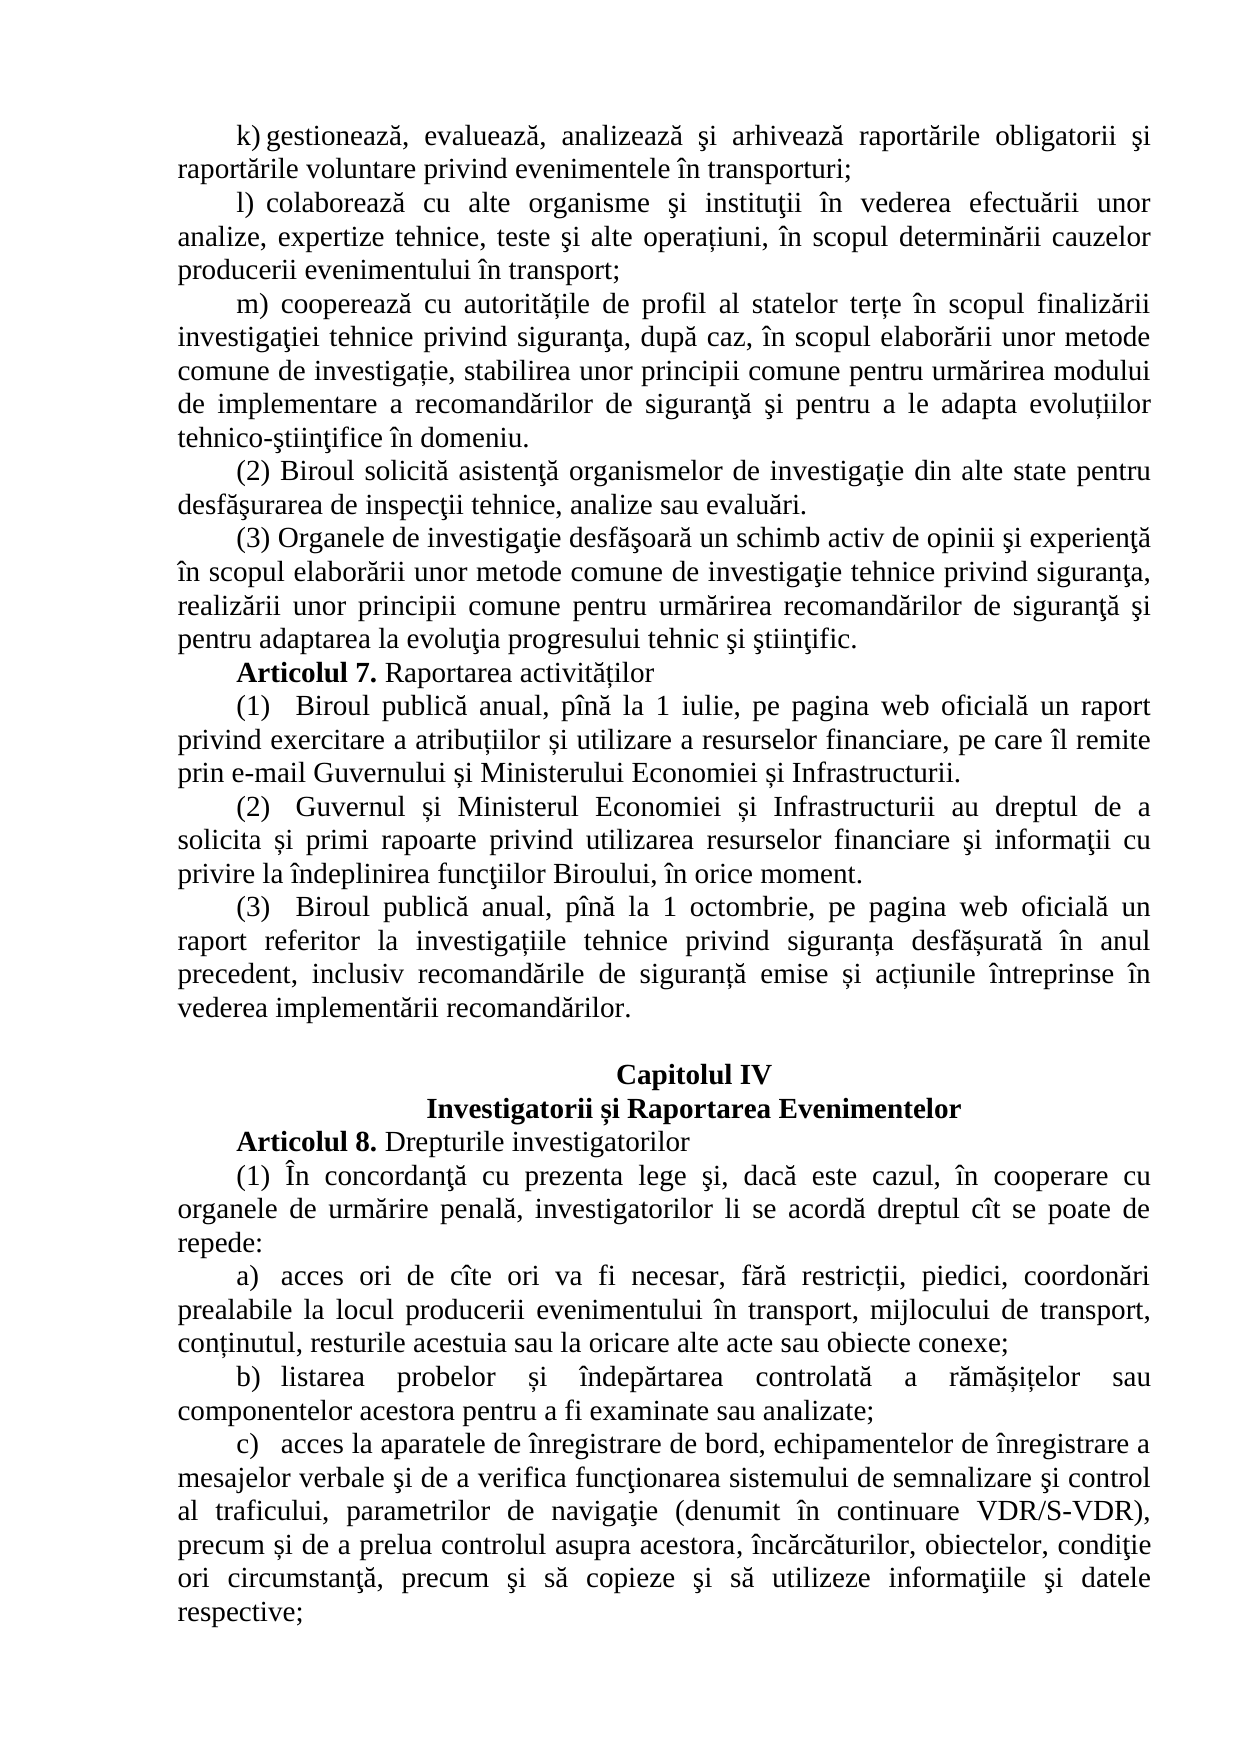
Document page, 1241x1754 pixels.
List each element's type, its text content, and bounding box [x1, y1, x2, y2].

text Investigatorii și Raportarea Evenimentelor [177, 1091, 1152, 1124]
list colaborează cu alte organisme şi instituţii în vederea efectuării unor analize, expertize tehnice, teste şi alte operațiuni, în scopul determinării cauzelor producerii evenimentului în transport; [177, 185, 1152, 286]
list gestionează, evaluează, analizează şi arhivează raportările obligatorii şi raportările voluntare privind evenimentele în transporturi; [177, 118, 1152, 185]
text (2) Biroul solicită asistenţă organismelor de investigaţie din alte state pentru desfăşurarea de inspecţii tehnice, analize sau evaluări. [177, 453, 1152, 521]
list Biroul publică anual, pînă la 1 iulie, pe pagina web oficială un raport privind exercitare a atribuțiilor și utilizare a resurselor financiare, pe care îl remite prin e-mail Guvernului și Ministerului Economiei și Infrastructurii. [177, 688, 1152, 789]
list Guvernul și Ministerul Economiei și Infrastructurii au dreptul de a solicita și primi rapoarte privind utilizarea resurselor financiare şi informaţii cu privire la îndeplinirea funcţiilor Biroului, în orice moment. [177, 789, 1152, 889]
text (1) În concordanţă cu prezenta lege şi, dacă este cazul, în cooperare cu organele de urmărire penală, investigatorilor li se acordă dreptul cît se poate de repede: [177, 1158, 1152, 1258]
list listarea probelor și îndepărtarea controlată a rămășițelor sau componentelor acestora pentru a fi examinate sau analizate; [177, 1359, 1152, 1426]
text Capitolul IV [177, 1057, 1152, 1091]
list cooperează cu autoritățile de profil al statelor terțe în scopul finalizării investigaţiei tehnice privind siguranţa, după caz, în scopul elaborării unor metode comune de investigație, stabilirea unor principii comune pentru urmărirea modului de implementare a recomandărilor de siguranţă şi pentru a le adapta evoluțiilor tehnico-ştiinţifice în domeniu. [177, 286, 1152, 453]
text (3) Organele de investigaţie desfăşoară un schimb activ de opinii şi experienţă în scopul elaborării unor metode comune de investigaţie tehnice privind siguranţa, realizării unor principii comune pentru urmărirea recomandărilor de siguranţă şi pentru adaptarea la evoluţia progresului tehnic şi ştiinţific. [177, 521, 1152, 655]
list acces ori de cîte ori va fi necesar, fără restricții, piedici, coordonări prealabile la locul producerii evenimentului în transport, mijlocului de transport, conținutul, resturile acestuia sau la oricare alte acte sau obiecte conexe; [177, 1258, 1152, 1359]
list acces la aparatele de înregistrare de bord, echipamentelor de înregistrare a mesajelor verbale şi de a verifica funcţionarea sistemului de semnalizare şi control al traficului, parametrilor de navigaţie (denumit în continuare VDR/S-VDR), precum și de a prelua controlul asupra acestora, încărcăturilor, obiectelor, condiţie ori circumstanţă, precum şi să copieze şi să utilizeze informaţiile şi datele respective; [177, 1426, 1152, 1627]
text Articolul 8. Drepturile investigatorilor [177, 1124, 1152, 1158]
list Biroul publică anual, pînă la 1 octombrie, pe pagina web oficială un raport referitor la investigațiile tehnice privind siguranța desfășurată în anul precedent, inclusiv recomandările de siguranță emise și acțiunile întreprinse în vederea implementării recomandărilor. [177, 889, 1152, 1024]
text Articolul 7. Raportarea activităților [177, 655, 1152, 688]
